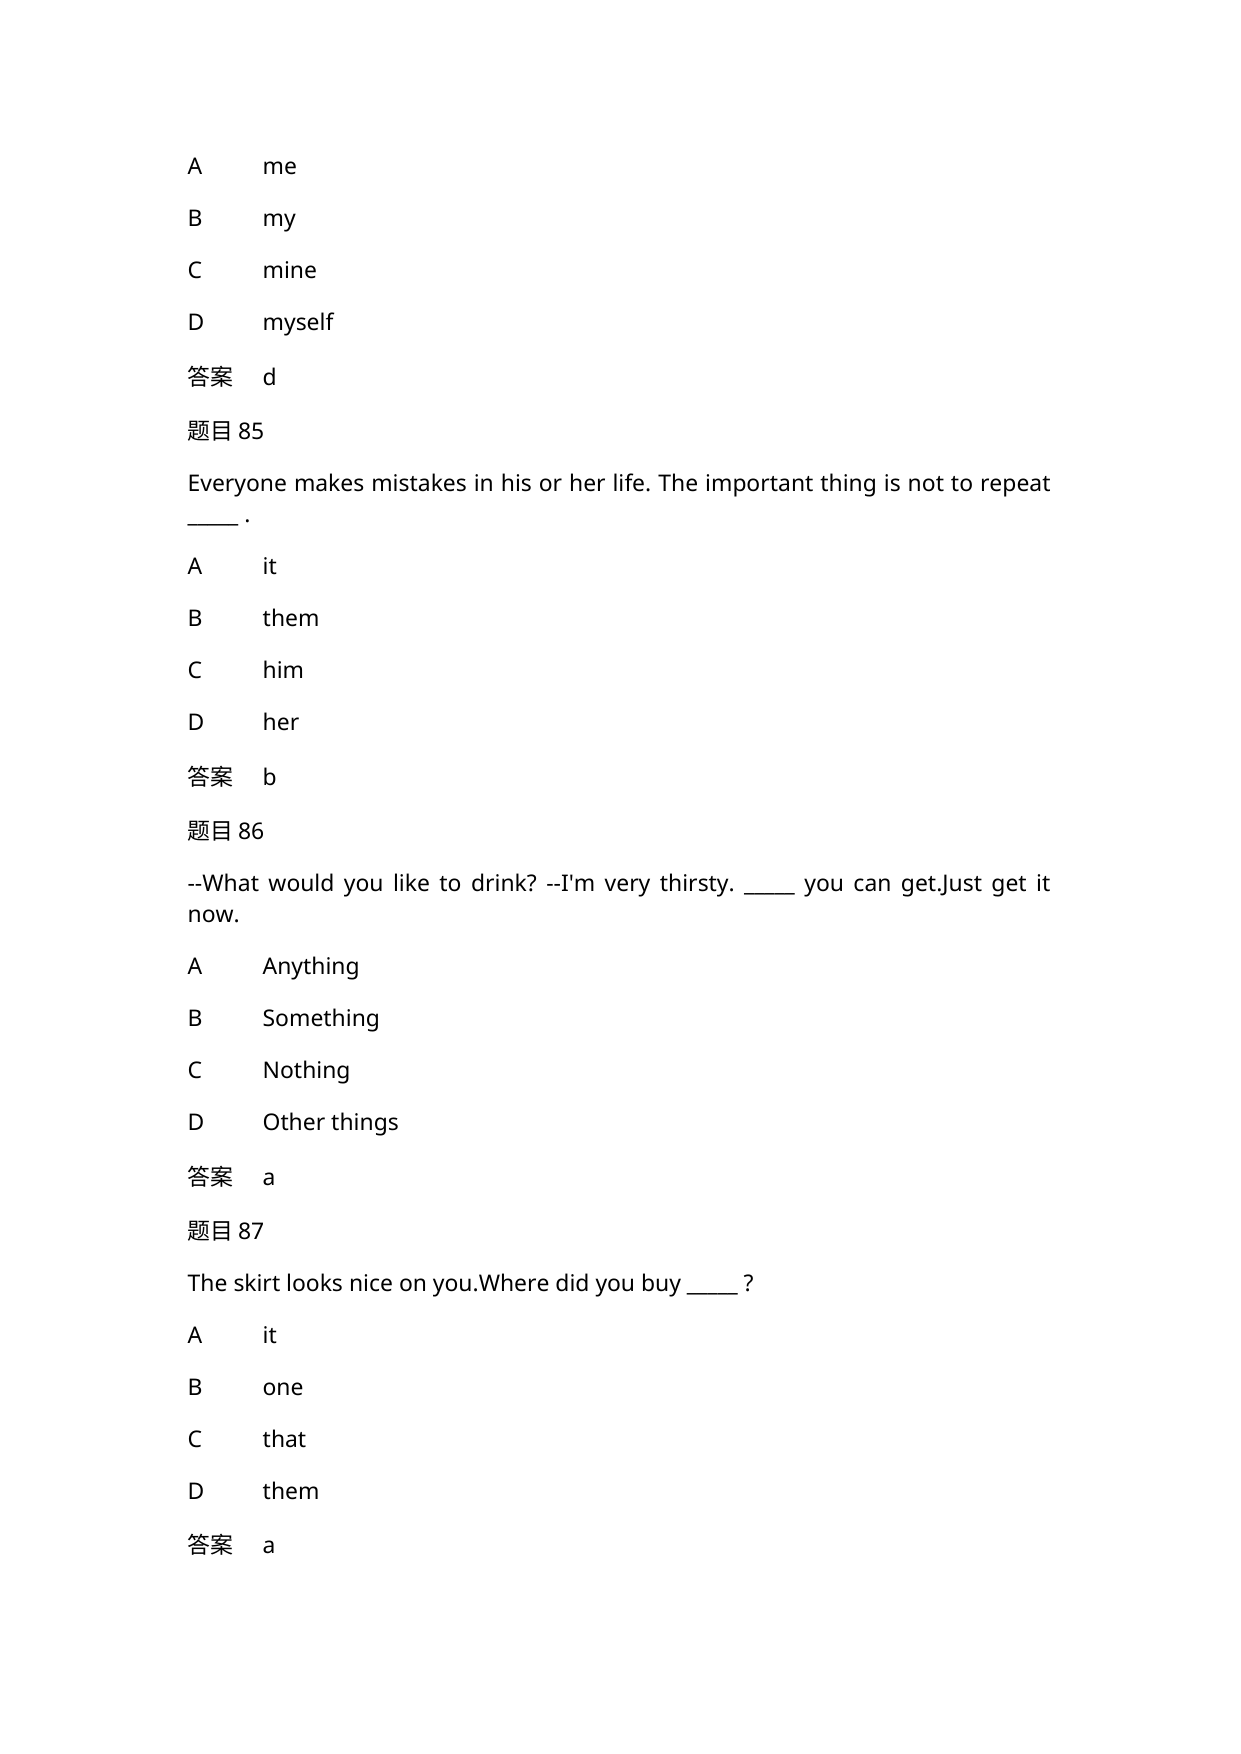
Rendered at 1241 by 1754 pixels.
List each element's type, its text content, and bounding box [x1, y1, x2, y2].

text C that [187, 1423, 1053, 1454]
text A it [187, 1319, 1053, 1350]
text 题目85 [187, 412, 1053, 446]
text 答案 b [187, 758, 1053, 792]
text The skirt looks nice on you.Where did you buy _____ ? [187, 1267, 1053, 1298]
text C Nothing [187, 1054, 1053, 1085]
text 题目86 [187, 812, 1053, 846]
text C him [187, 654, 1053, 685]
text B my [187, 202, 1053, 233]
text B one [187, 1371, 1053, 1402]
text A it [187, 550, 1053, 581]
text D Other things [187, 1106, 1053, 1137]
text C mine [187, 254, 1053, 285]
text A Anything [187, 950, 1053, 981]
text 答案 a [187, 1158, 1053, 1192]
text 答案 a [187, 1527, 1053, 1560]
text B Something [187, 1002, 1053, 1033]
text B them [187, 602, 1053, 633]
text D them [187, 1475, 1053, 1506]
text 题目87 [187, 1212, 1053, 1246]
text A me [187, 150, 1053, 181]
text 答案 d [187, 358, 1053, 392]
text D her [187, 706, 1053, 737]
text D myself [187, 306, 1053, 337]
text Everyone makes mistakes in his or her life. The important thing is not to repeat _____ . [187, 467, 1053, 529]
text --What would you like to drink? --I'm very thirsty. _____ you can get.Just get it now. [187, 867, 1053, 929]
